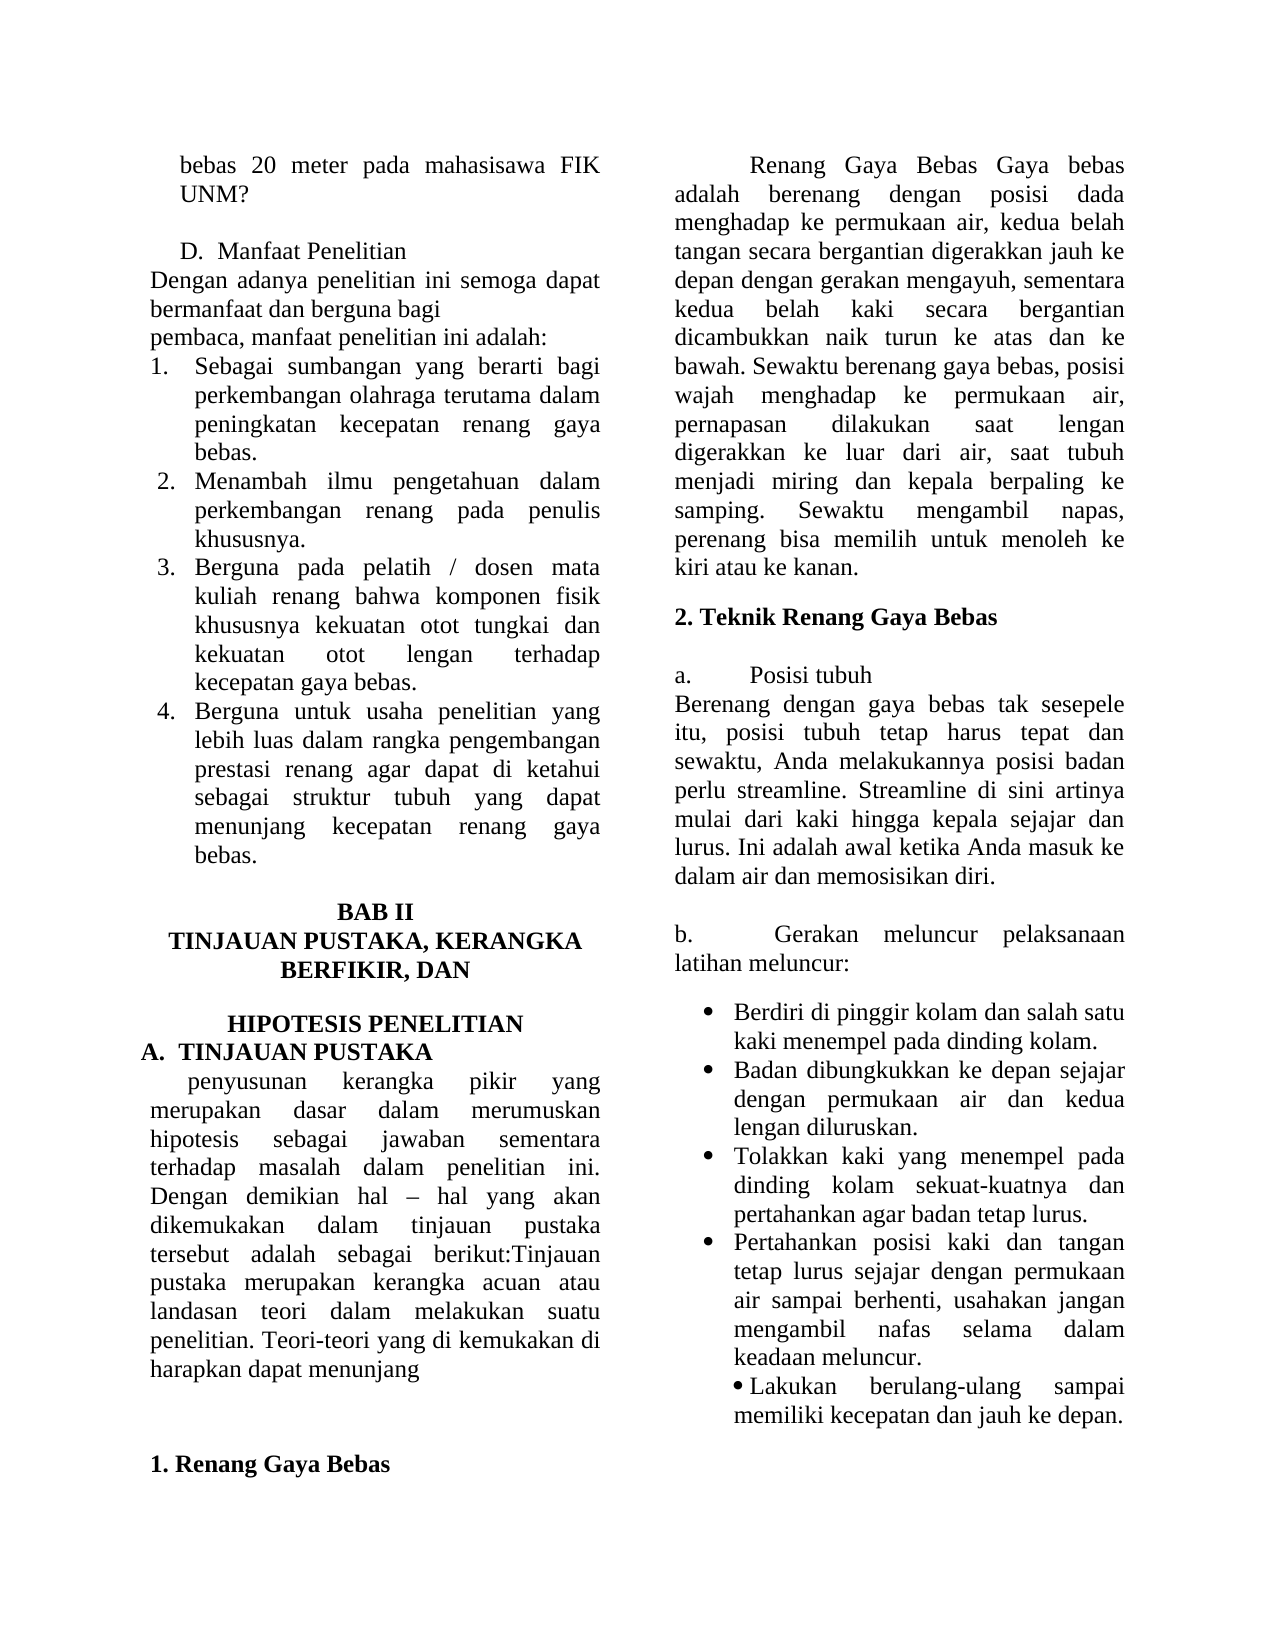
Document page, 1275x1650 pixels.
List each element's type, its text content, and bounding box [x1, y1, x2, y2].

list Tolakkan kaki yang menempel pada dinding kolam sekuat-kuatnya dan pertahankan agar badan tetap lurus. [704, 1141, 1125, 1227]
list Pertahankan posisi kaki dan tangan tetap lurus sejajar dengan permukaan air sampai berhenti, usahakan jangan mengambil nafas selama dalam keadaan meluncur. [704, 1227, 1125, 1371]
list penyusunan kerangka pikir yang merupakan dasar dalam merumuskan hipotesis sebagai jawaban sementara terhadap masalah dalam penelitian ini. Dengan demikian hal – hal yang akan dikemukakan dalam tinjauan pustaka tersebut adalah sebagai berikut:Tinjauan pustaka merupakan kerangka acuan atau landasan teori dalam melakukan suatu penelitian. Teori-teori yang di kemukakan di harapkan dapat menunjang [150, 1066, 601, 1382]
list Berdiri di pinggir kolam dan salah satu kaki menempel pada dinding kolam. [704, 997, 1125, 1055]
text Dengan adanya penelitian ini semoga dapat bermanfaat dan berguna bagi [150, 265, 601, 322]
text pembaca, manfaat penelitian ini adalah: [150, 322, 601, 351]
list Berenang dengan gaya bebas tak sesepele itu, posisi tubuh tetap harus tepat dan sewaktu, Anda melakukannya posisi badan perlu streamline. Streamline di sini artinya mulai dari kaki hingga kepala sejajar dan lurus. Ini adalah awal ketika Anda masuk ke dalam air dan memosisikan diri. [674, 689, 1125, 890]
list TINJAUAN PUSTAKA [141, 1037, 601, 1066]
text HIPOTESIS PENELITIAN [150, 1009, 601, 1037]
list Menambah ilmu pengetahuan dalam perkembangan renang pada penulis khususnya. [157, 466, 601, 552]
text Renang Gaya Bebas Gaya bebas adalah berenang dengan posisi dada menghadap ke permukaan air, kedua belah tangan secara bergantian digerakkan jauh ke depan dengan gerakan mengayuh, sementara kedua belah kaki secara bergantian dicambukkan naik turun ke atas dan ke bawah. Sewaktu berenang gaya bebas, posisi wajah menghadap ke permukaan air, pernapasan dilakukan saat lengan digerakkan ke luar dari air, saat tubuh menjadi miring dan kepala berpaling ke samping. Sewaktu mengambil napas, perenang bisa memilih untuk menoleh ke kiri atau ke kanan. [674, 150, 1125, 581]
list Posisi tubuh [674, 660, 1125, 689]
list Sebagai sumbangan yang berarti bagi perkembangan olahraga terutama dalam peningkatan kecepatan renang gaya bebas. [150, 351, 601, 466]
list Lakukan berulang-ulang sampai memiliki kecepatan dan jauh ke depan. [733, 1371, 1125, 1429]
text BAB II [150, 897, 601, 926]
list Badan dibungkukkan ke depan sejajar dengan permukaan air dan kedua lengan diluruskan. [704, 1055, 1125, 1141]
text 1. Renang Gaya Bebas [150, 1449, 601, 1477]
list Berguna untuk usaha penelitian yang lebih luas dalam rangka pengembangan prestasi renang agar dapat di ketahui sebagai struktur tubuh yang dapat menunjang kecepatan renang gaya bebas. [157, 696, 601, 869]
list Manfaat Penelitian [179, 236, 601, 265]
text TINJAUAN PUSTAKA, KERANGKA BERFIKIR, DAN [150, 926, 601, 984]
list Berguna pada pelatih / dosen mata kuliah renang bahwa komponen fisik khususnya kekuatan otot tungkai dan kekuatan otot lengan terhadap kecepatan gaya bebas. [157, 552, 601, 696]
text b. Gerakan meluncur pelaksanaan latihan meluncur: [674, 919, 1125, 977]
text 2. Teknik Renang Gaya Bebas [674, 602, 1125, 631]
